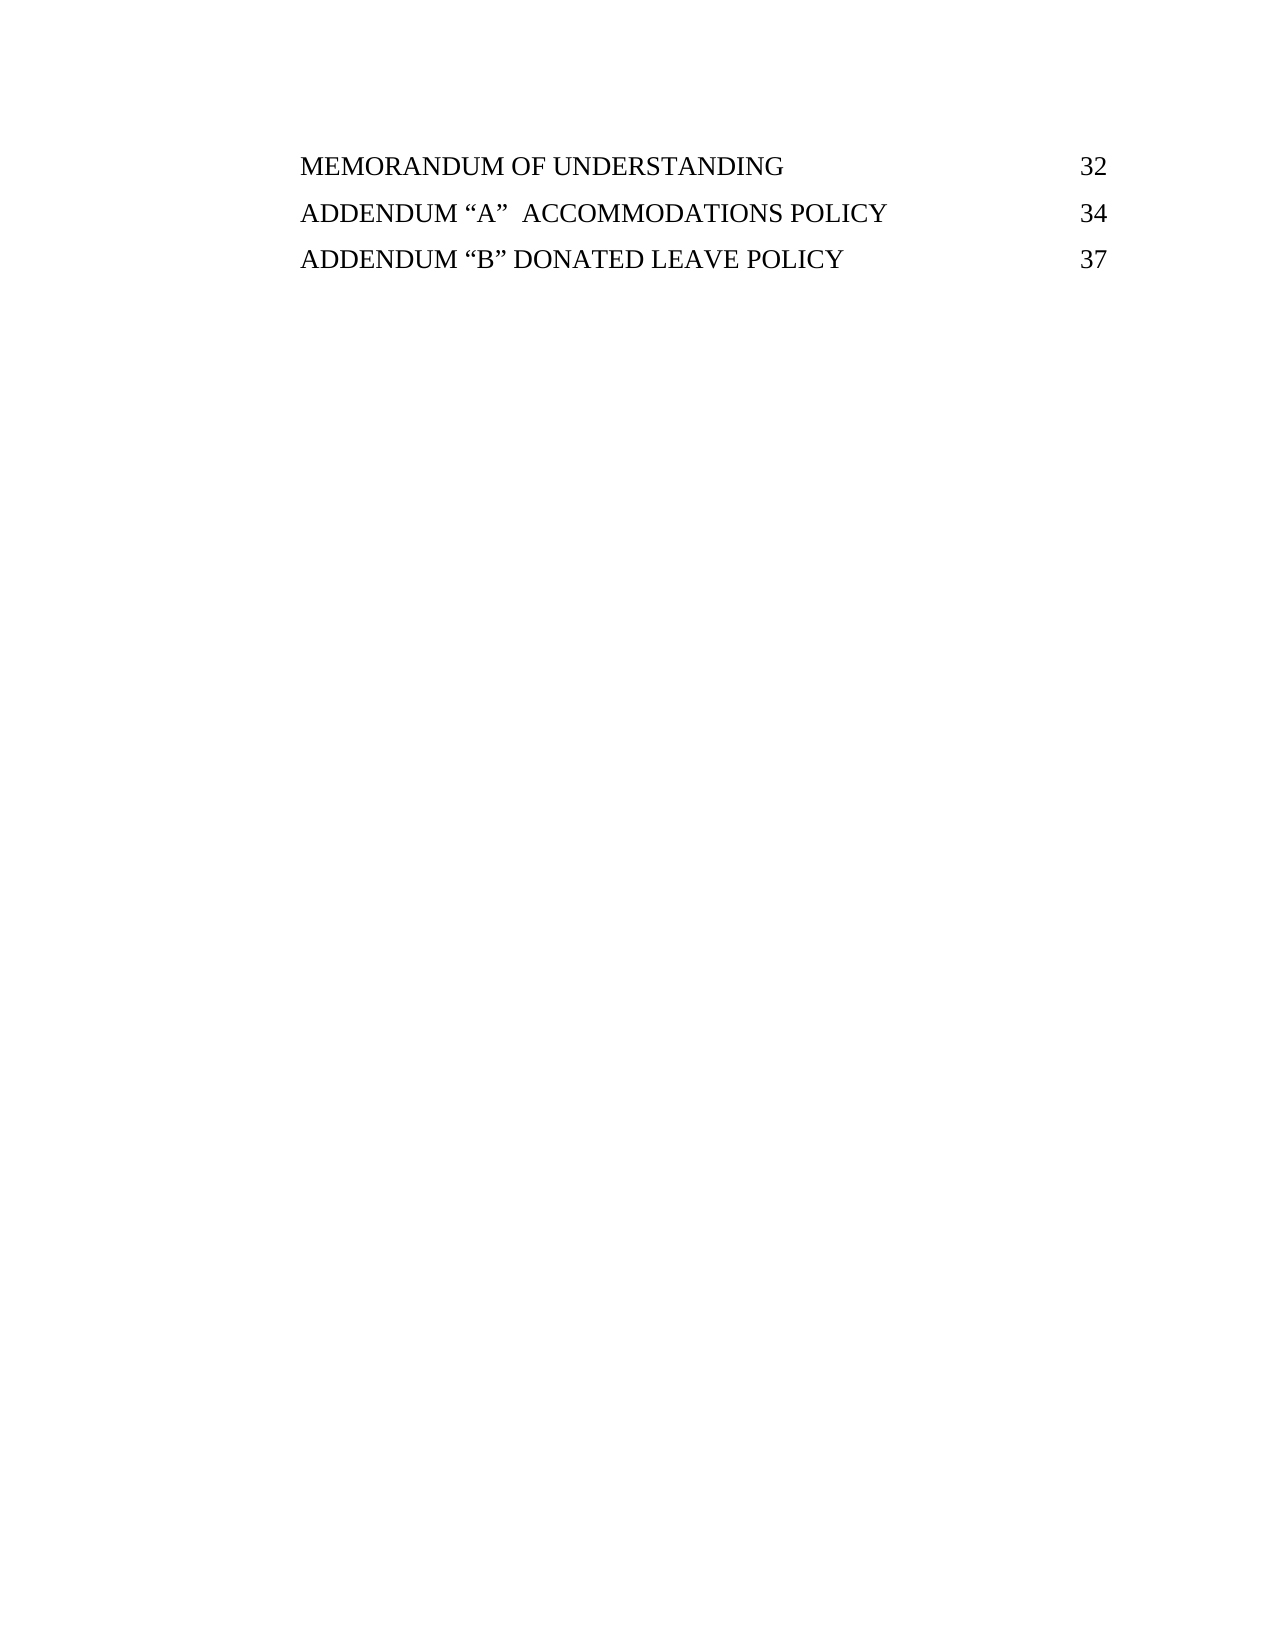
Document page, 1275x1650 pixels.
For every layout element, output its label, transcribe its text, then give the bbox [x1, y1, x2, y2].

text MEMORANDUM OF UNDERSTANDING 32 [150, 150, 1125, 181]
text ADDENDUM “B” DONATED LEAVE POLICY 37 [150, 243, 1125, 274]
text ADDENDUM “A” ACCOMMODATIONS POLICY 34 [150, 197, 1125, 228]
